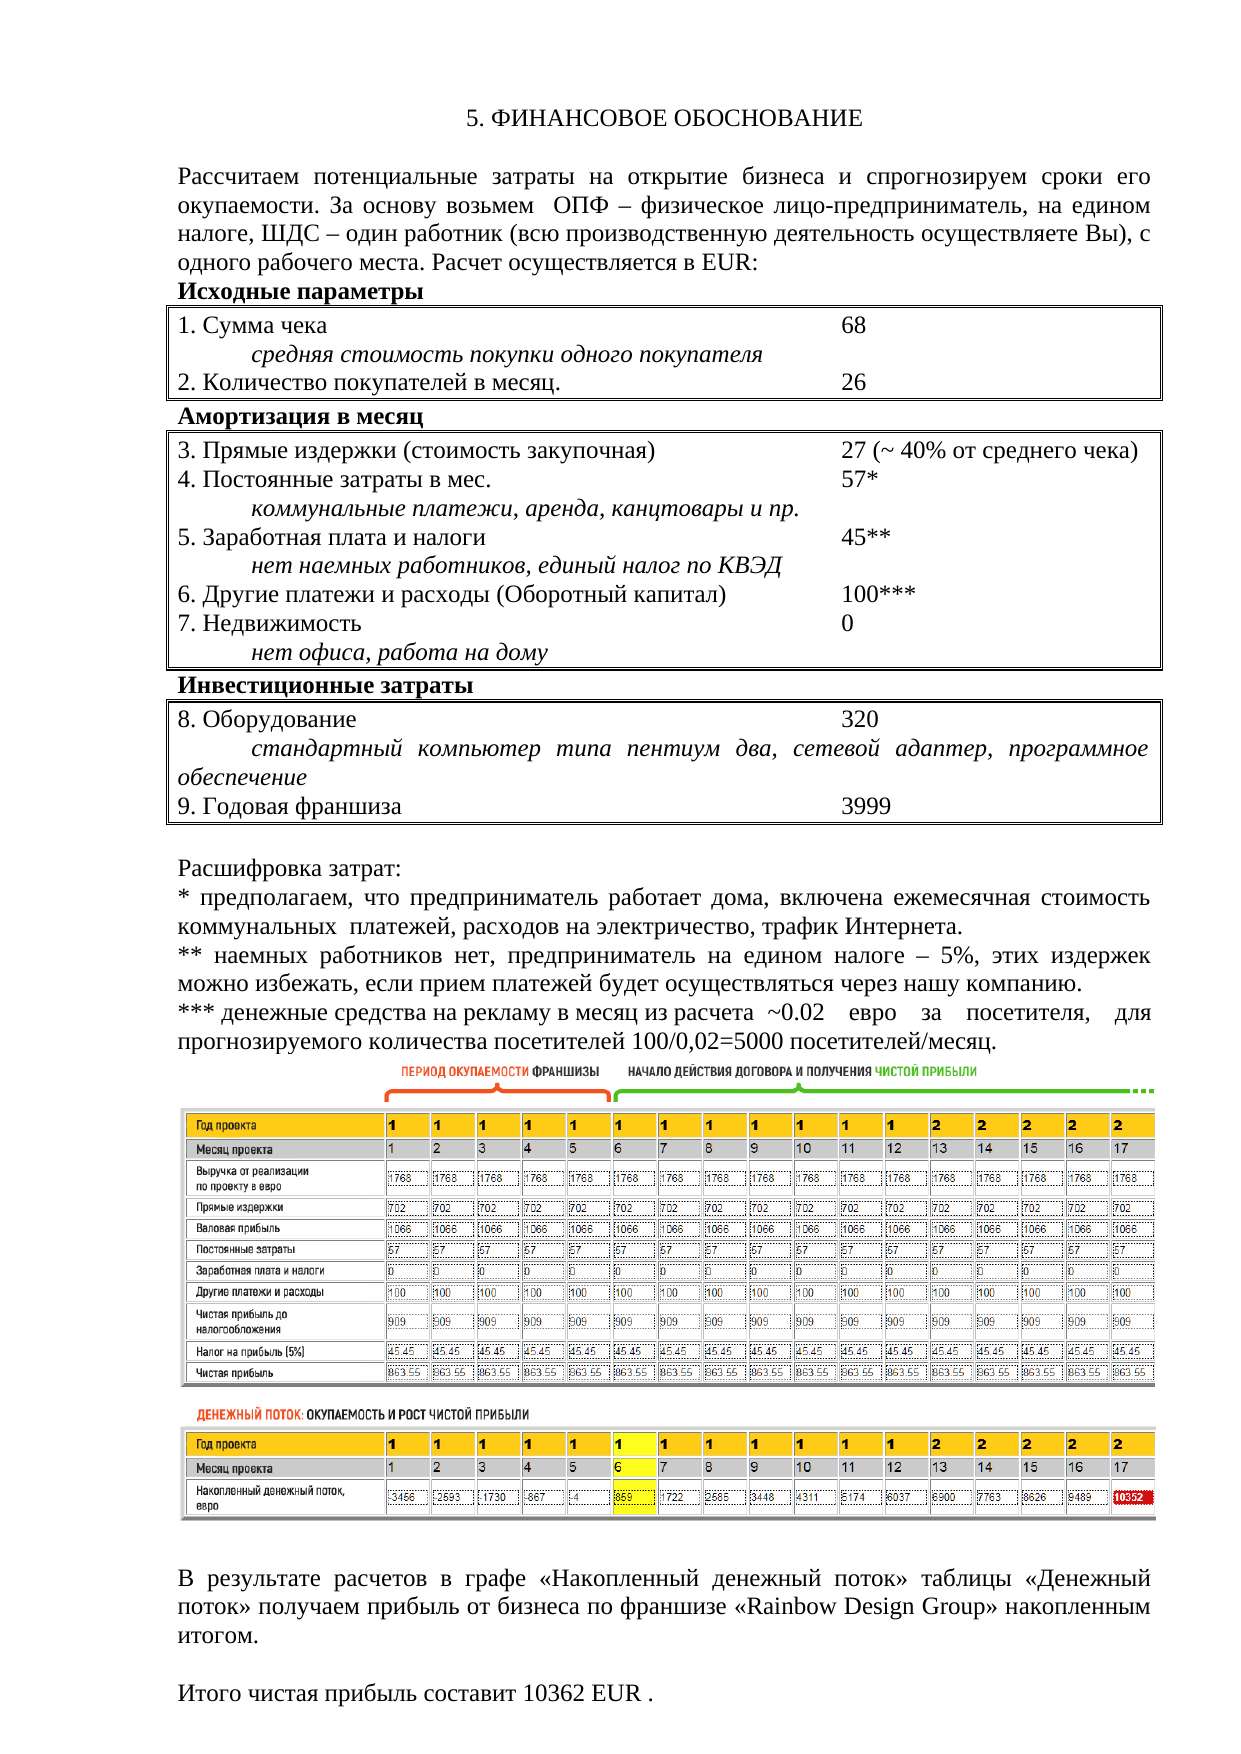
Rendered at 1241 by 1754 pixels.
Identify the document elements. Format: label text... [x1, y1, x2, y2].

text Исходные параметры [177, 276, 1152, 305]
text Амортизация в месяц [177, 401, 1152, 430]
picture [177, 1054, 1158, 1524]
text 7. Недвижимость 0 [177, 608, 1152, 631]
text стандартный компьютер типа пентиум два, сетевой адаптер, программное обеспечение [177, 733, 1152, 786]
text Инвестиционные затраты [177, 671, 1152, 699]
text коммунальные платежи, аренда, канцтовары и пр. [177, 493, 1152, 522]
text * предполагаем, что предприниматель работает дома, включена ежемесячная стоимость коммунальных платежей, расходов на электричество, трафик Интернета. [177, 882, 1152, 940]
text 9. Годовая франшиза 3999 [169, 786, 1160, 822]
text 5. Заработная плата и налоги 45** [177, 522, 1152, 550]
text Расшифровка затрат: [177, 853, 1152, 882]
text В результате расчетов в графе «Накопленный денежный поток» таблицы «Денежный поток» получаем прибыль от бизнеса по франшизе «Rainbow Design Group» накопленным итогом. [177, 1563, 1152, 1649]
text нет офиса, работа на дому [169, 631, 1160, 667]
text *** денежные средства на рекламу в месяц из расчета ~0.02 евро за посетителя, для прогнозируемого количества посетителей 100/0,02=5000 посетителей/месяц. [177, 997, 1152, 1054]
text 4. Постоянные затраты в мес. 57* [177, 464, 1152, 493]
text Итого чистая прибыль составит 10362 EUR . [177, 1678, 1152, 1706]
text ** наемных работников нет, предприниматель на едином налоге – 5%, этих издержек можно избежать, если прием платежей будет осуществляться через нашу компанию. [177, 940, 1152, 997]
text Рассчитаем потенциальные затраты на открытие бизнеса и спрогнозируем сроки его окупаемости. За основу возьмем ОПФ – физическое лицо-предприниматель, на едином налоге, ШДС – один работник (всю производственную деятельность осуществляете Вы), с одного рабочего места. Расчет осуществляется в EUR: [177, 161, 1152, 276]
text средняя стоимость покупки одного покупателя [177, 339, 1152, 362]
text нет наемных работников, единый налог по КВЭД [177, 550, 1152, 579]
text 5. ФИНАНСОВОЕ ОБОСНОВАНИЕ [177, 103, 1152, 132]
text 1. Сумма чека 68 [169, 308, 1160, 339]
text 8. Оборудование 320 [169, 703, 1160, 733]
text 2. Количество покупателей в месяц. 26 [169, 362, 1160, 398]
text 3. Прямые издержки (стоимость закупочная) 27 (~ 40% от среднего чека) [169, 433, 1160, 464]
text 6. Другие платежи и расходы (Оборотный капитал) 100*** [177, 579, 1152, 608]
